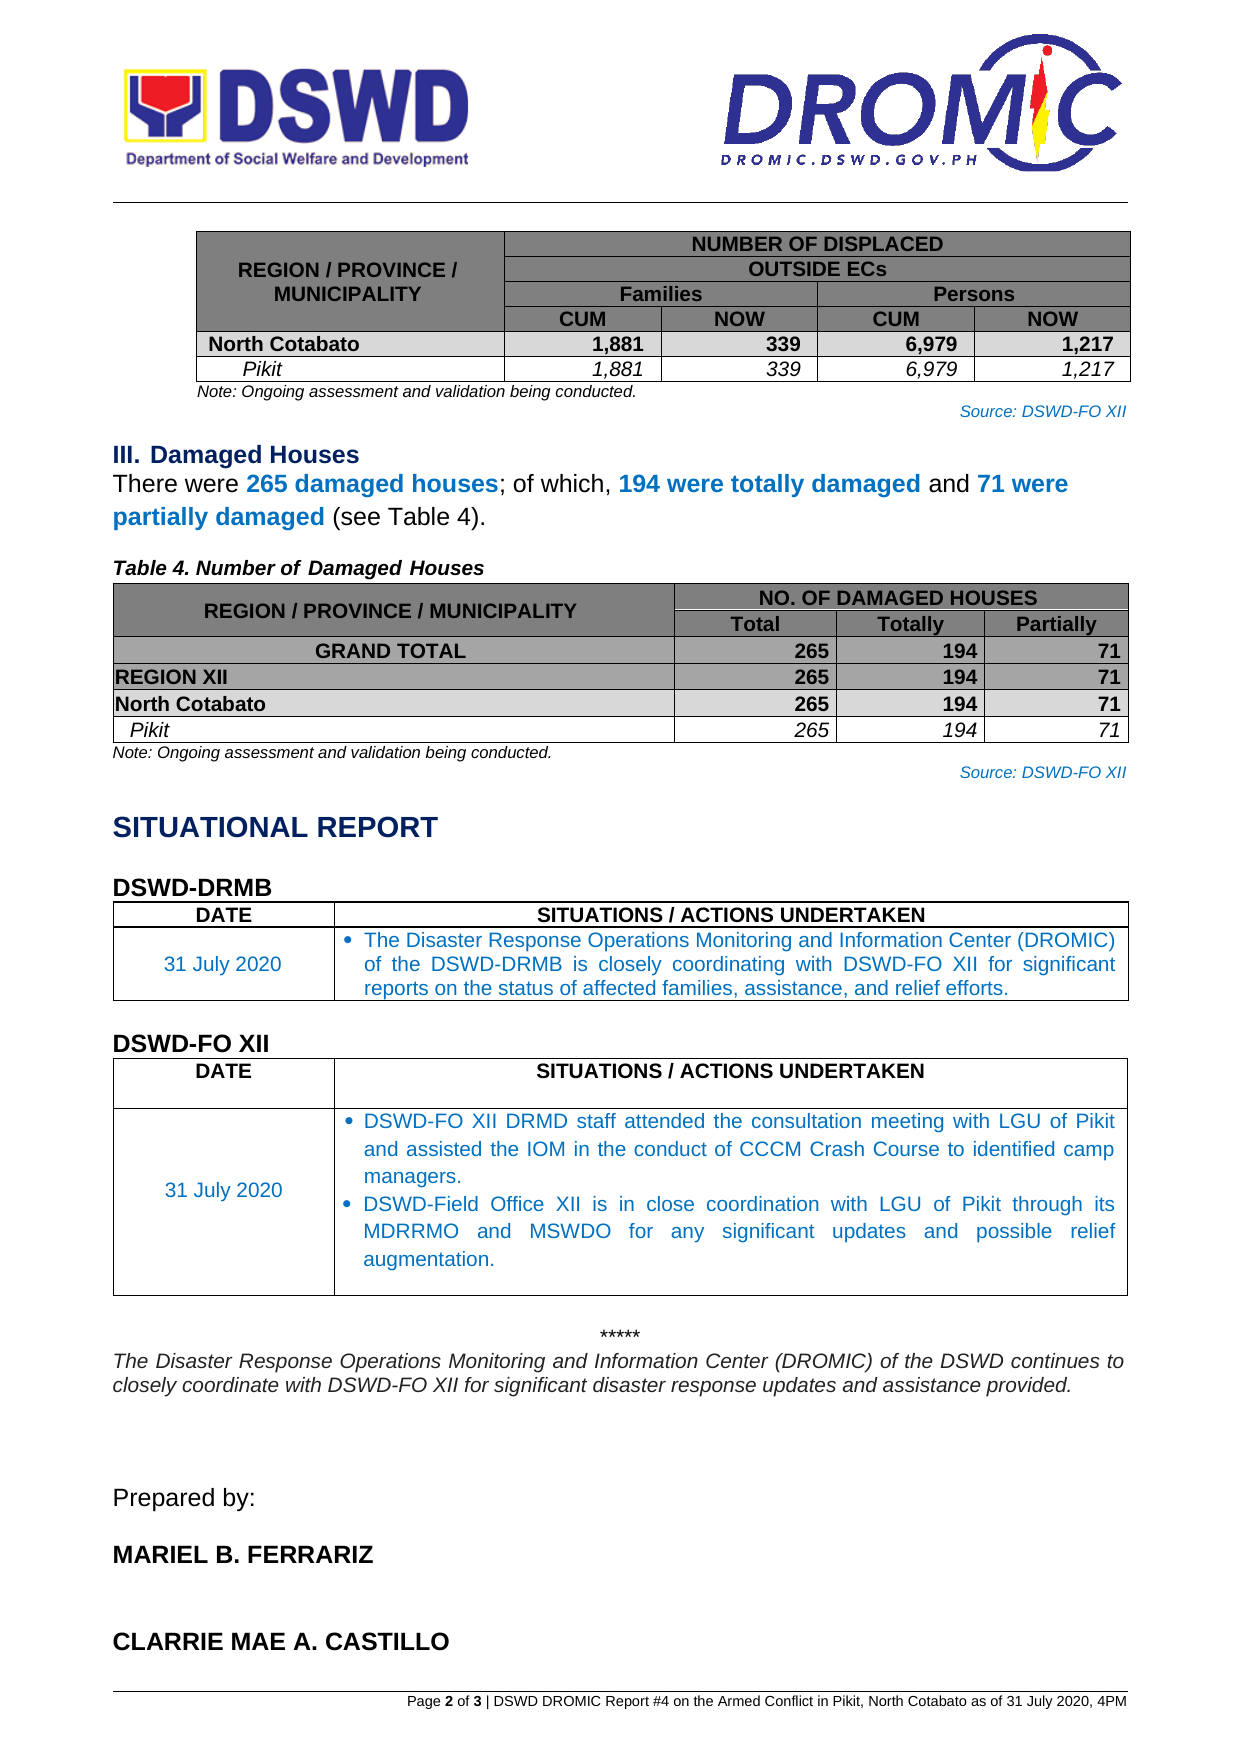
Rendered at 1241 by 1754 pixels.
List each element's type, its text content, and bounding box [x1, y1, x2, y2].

table_cell 31 July 2020 [114, 1109, 334, 1295]
table_header NO. OF DAMAGED HOUSES [675, 584, 1128, 609]
table_header SITUATIONS / ACTIONS UNDERTAKEN [335, 1059, 1127, 1108]
table_cell The Disaster Response Operations Monitoring and Information Center (DROMIC) of the DSWD-DRMB is closely coordinating with DSWD-FO XII for significant reports on the status of affected families, assistance, and relief efforts. [335, 928, 1128, 999]
text Source: DSWD-FO XII [112, 401, 1128, 421]
table_cell 265 [675, 637, 836, 663]
table_cell 265 [675, 717, 836, 742]
table_cell REGION XII [114, 664, 674, 689]
text Table 4. Number of Damaged Houses [112, 555, 1128, 579]
table_header DATE [114, 1059, 334, 1108]
text There were 265 damaged houses; of which, 194 were totally damaged and 71 were partially damaged (see Table 4). [112, 468, 1128, 530]
table_header REGION / PROVINCE / MUNICIPALITY [114, 584, 674, 636]
list Damaged Houses [112, 440, 1128, 468]
table_cell 71 [985, 690, 1128, 716]
table_cell 1,881 [505, 357, 661, 381]
table_cell GRAND TOTAL [114, 637, 674, 663]
table_cell 194 [837, 664, 984, 689]
table_header DATE [114, 903, 334, 926]
table_cell 71 [985, 717, 1128, 742]
subtitle SITUATIONAL REPORT [112, 810, 1128, 844]
table_cell CUM [505, 307, 661, 331]
table_cell 31 July 2020 [114, 928, 334, 999]
table_cell 1,217 [975, 357, 1130, 381]
table_cell North Cotabato [114, 690, 674, 716]
text MARIEL B. FERRARIZ [112, 1541, 1128, 1569]
table_cell 339 [662, 357, 817, 381]
table_header REGION / PROVINCE / MUNICIPALITY [197, 232, 504, 331]
table_cell [197, 357, 231, 381]
picture [713, 33, 1127, 171]
text CLARRIE MAE A. CASTILLO [112, 1627, 1128, 1656]
text Prepared by: [112, 1483, 1128, 1512]
text Note: Ongoing assessment and validation being conducted. [197, 382, 1128, 401]
table_cell 71 [985, 664, 1128, 689]
table_cell OUTSIDE ECs [505, 257, 1130, 281]
table_cell 1,881 [505, 332, 661, 356]
table_cell DSWD-FO XII DRMD staff attended the consultation meeting with LGU of Pikit and assisted the IOM in the conduct of CCCM Crash Course to identified camp managers. DSWD-Field Office XII is in close coordination with LGU of Pikit through its MDRRMO and MSWDO for any significant updates and possible relief augmentation. [335, 1109, 1127, 1295]
table_cell 265 [675, 664, 836, 689]
table_cell [114, 717, 128, 742]
text DSWD-FO XII [112, 1029, 1128, 1058]
table_cell NOW [975, 307, 1130, 331]
table_cell 265 [675, 690, 836, 716]
table_cell NOW [662, 307, 817, 331]
table_header NUMBER OF DISPLACED [505, 232, 1130, 256]
text ***** [112, 1325, 1128, 1349]
table_cell 194 [837, 717, 984, 742]
table_cell North Cotabato [197, 332, 504, 356]
table_cell Partially [985, 611, 1128, 636]
table_cell 6,979 [818, 357, 974, 381]
table_cell 1,217 [975, 332, 1130, 356]
text DSWD-DRMB [112, 873, 1128, 901]
table_cell Pikit [231, 357, 504, 381]
table_cell Total [675, 611, 836, 636]
table_cell Pikit [128, 717, 674, 742]
table_cell 71 [985, 637, 1128, 663]
text Source: DSWD-FO XII [112, 762, 1128, 782]
table_cell 194 [837, 690, 984, 716]
text Note: Ongoing assessment and validation being conducted. [112, 743, 1128, 762]
table_cell 339 [662, 332, 817, 356]
table_cell Totally [837, 611, 984, 636]
table_header SITUATIONS / ACTIONS UNDERTAKEN [335, 903, 1128, 926]
table_cell Persons [818, 282, 1130, 306]
table_cell Families [505, 282, 817, 306]
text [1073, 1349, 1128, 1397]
picture [112, 65, 482, 172]
table_cell CUM [818, 307, 974, 331]
table_cell 194 [837, 637, 984, 663]
table_cell 6,979 [818, 332, 974, 356]
